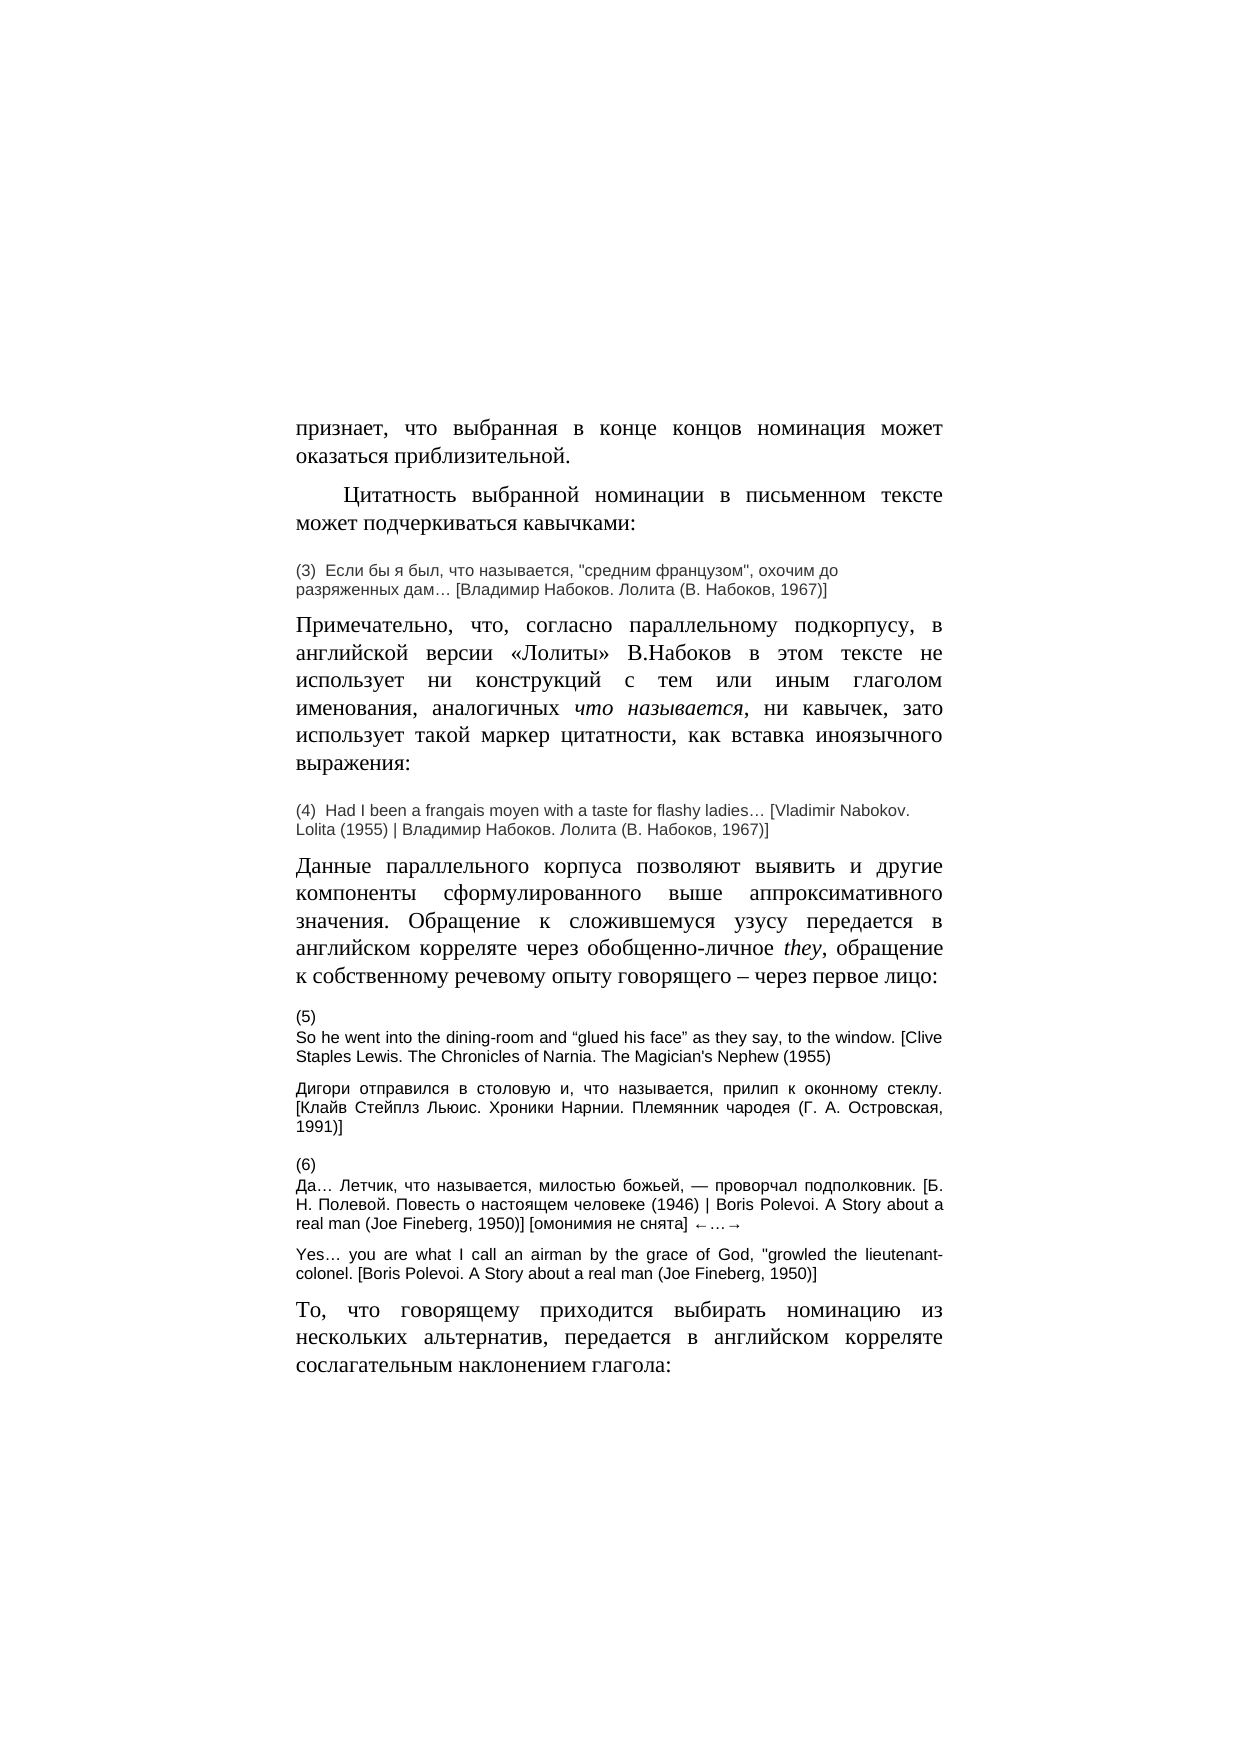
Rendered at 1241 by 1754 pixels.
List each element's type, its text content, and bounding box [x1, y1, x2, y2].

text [296, 413, 944, 468]
text Цитатность выбранной номинации в письменном тексте может подчеркиваться кавычками: [296, 481, 944, 536]
text То, что говорящему приходится выбирать номинацию из нескольких альтернатив, передается в английском корреляте сослагательным наклонением глагола: [296, 1295, 944, 1378]
text (4) Had I been a frangais moyen with a taste for flashy ladies… [Vladimir Nabokov. Lolita (1955) | Владимир Набоков. Лолита (В. Набоков, 1967)] [296, 801, 944, 839]
text (3) Если бы я был, что называется, "средним французом", охочим до разряженных дам… [Владимир Набоков. Лолита (В. Набоков, 1967)] [296, 561, 944, 599]
text Примечательно, что, согласно параллельному подкорпусу, в английской версии «Лолиты» В.Набоков в этом тексте не использует ни конструкций с тем или иным глаголом именования, аналогичных что называется, ни кавычек, зато использует такой маркер цитатности, как вставка иноязычного выражения: [296, 611, 944, 776]
text Дигори отправился в столовую и, что называется, прилип к оконному стеклу. [Клайв Стейплз Льюис. Хроники Нарнии. Племянник чародея (Г. А. Островская, 1991)] [296, 1078, 944, 1136]
text (5) [296, 1001, 944, 1028]
text (6) [296, 1148, 944, 1175]
text Yes… you are what I call an airman by the grace of God, "growled the lieutenant-colonel. [Boris Polevoi. A Story about a real man (Joe Fineberg, 1950)] [296, 1245, 944, 1283]
text So he went into the dining-room and “glued his face” as they say, to the window. [Clive Staples Lewis. The Chronicles of Narnia. The Magician's Nephew (1955) [296, 1028, 944, 1066]
text Да… Летчик, что называется, милостью божьей, ― проворчал подполковник. [Б. Н. Полевой. Повесть о настоящем человеке (1946) | Boris Polevoi. A Story about a real man (Joe Fineberg, 1950)] [омонимия не снята] ←…→ [296, 1175, 944, 1233]
text Данные параллельного корпуса позволяют выявить и другие компоненты сформулированного выше аппроксимативного значения. Обращение к сложившемуся узусу передается в английском корреляте через обобщенно-личное they, обращение к собственному речевому опыту говорящего – через первое лицо: [296, 851, 944, 989]
